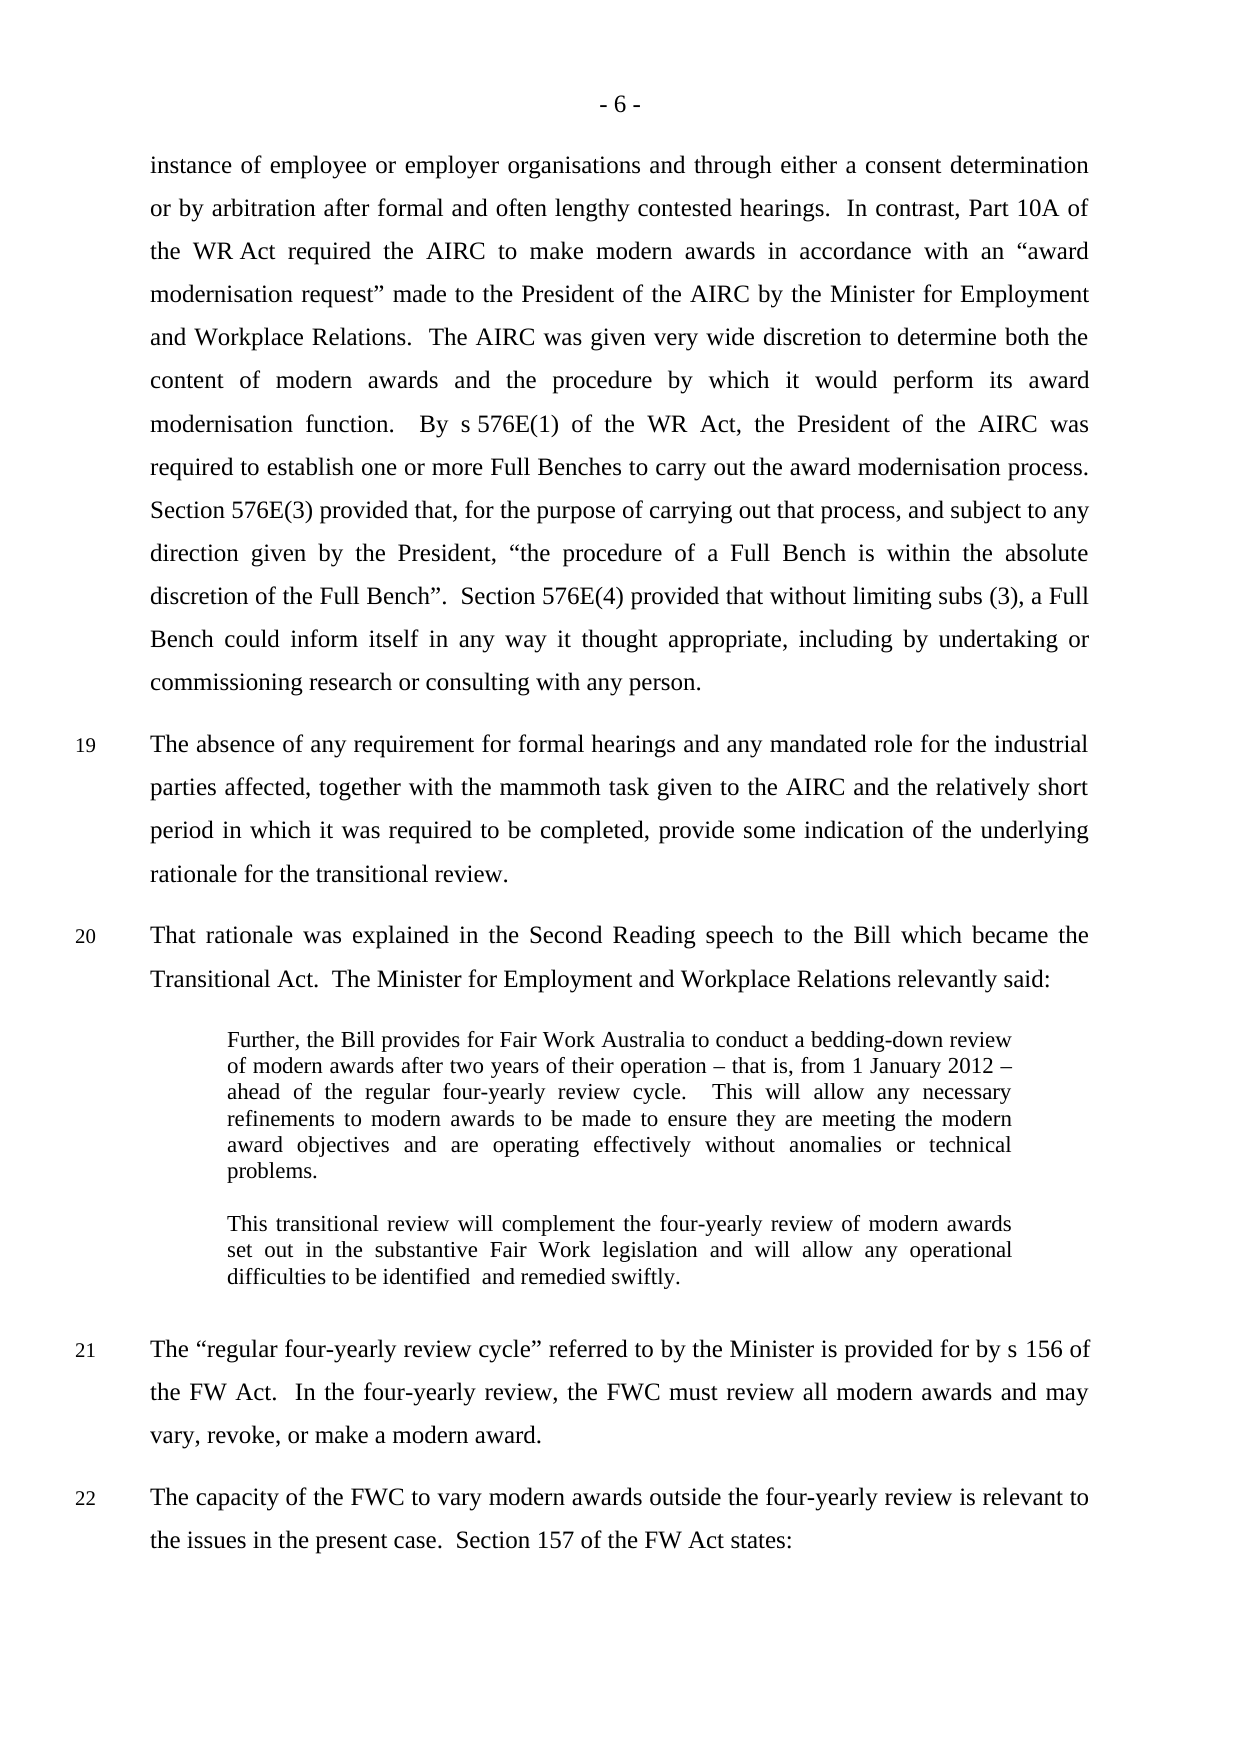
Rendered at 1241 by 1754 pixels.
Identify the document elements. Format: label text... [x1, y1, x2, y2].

text This transitional review will complement the four-yearly review of modern awards set out in the substantive Fair Work legislation and will allow any operational difficulties to be identified and remedied swiftly. [227, 1210, 1013, 1289]
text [75, 150, 1090, 696]
text That rationale was explained in the Second Reading speech to the Bill which became the Transitional Act. The Minister for Employment and Workplace Relations relevantly said: [75, 921, 1090, 992]
text The “regular four-yearly review cycle” referred to by the Minister is provided for by s 156 of the FW Act. In the four-yearly review, the FWC must review all modern awards and may vary, revoke, or make a modern award. [75, 1334, 1090, 1449]
text Further, the Bill provides for Fair Work Australia to conduct a bedding-down review of modern awards after two years of their operation – that is, from 1 January 2012 – ahead of the regular four-yearly review cycle. This will allow any necessary refinements to modern awards to be made to ensure they are meeting the modern award objectives and are operating effectively without anomalies or technical problems. [227, 1026, 1013, 1184]
text The absence of any requirement for formal hearings and any mandated role for the industrial parties affected, together with the mammoth task given to the AIRC and the relatively short period in which it was required to be completed, provide some indication of the underlying rationale for the transitional review. [75, 729, 1090, 887]
text The capacity of the FWC to vary modern awards outside the four-yearly review is relevant to the issues in the present case. Section 157 of the FW Act states: [75, 1482, 1090, 1554]
